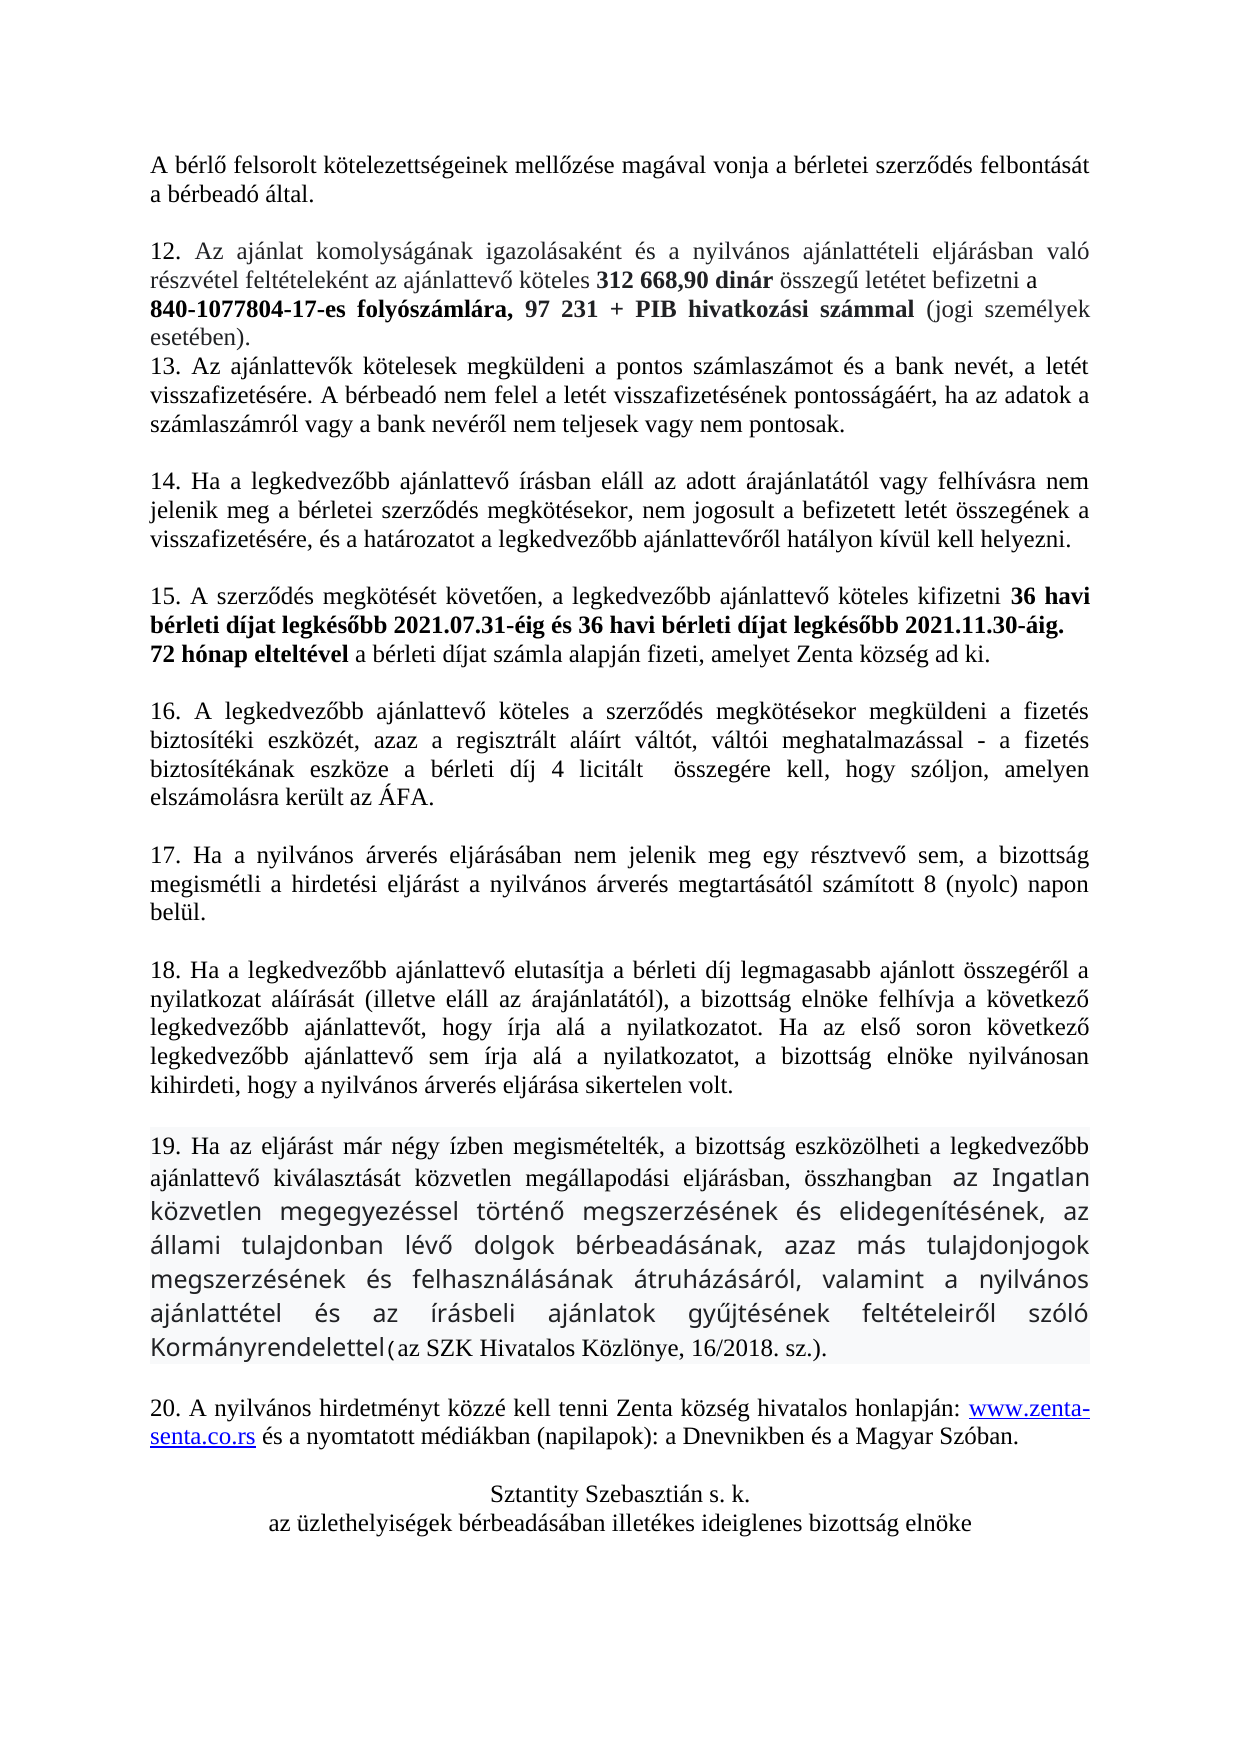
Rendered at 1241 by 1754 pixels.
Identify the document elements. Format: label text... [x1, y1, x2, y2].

text 13. Az ajánlattevők kötelesek megküldeni a pontos számlaszámot és a bank nevét, a letét visszafizetésére. A bérbeadó nem felel a letét visszafizetésének pontosságáért, ha az adatok a számlaszámról vagy a bank nevéről nem teljesek vagy nem pontosak. [150, 351, 1090, 437]
text 15. A szerződés megkötését követően, a legkedvezőbb ajánlattevő köteles kifizetni 36 havi bérleti díjat legkésőbb 2021.07.31-éig és 36 havi bérleti díjat legkésőbb 2021.11.30-áig. [150, 581, 1090, 639]
text 19. Ha az eljárást már négy ízben megismételték, a bizottság eszközölheti a legkedvezőbb ajánlattevő kiválasztását közvetlen megállapodási eljárásban, összhangban az Ingatlan közvetlen megegyezéssel történő megszerzésének és elidegenítésének, az állami tulajdonban lévő dolgok bérbeadásának, azaz más tulajdonjogok megszerzésének és felhasználásának átruházásáról, valamint a nyilvános ajánlattétel és az írásbeli ajánlatok gyűjtésének feltételeiről szóló Kormányrendelettel(az SZK Hivatalos Közlönye, 16/2018. sz.). [150, 1127, 1090, 1364]
text 12. Az ajánlat komolyságának igazolásaként és a nyilvános ajánlattételi eljárásban való részvétel feltételeként az ajánlattevő köteles 312 668,90 dinár összegű letétet befizetni a [150, 236, 1090, 294]
text Sztantity Szebasztián s. k. [150, 1479, 1090, 1508]
text A bérlő felsorolt kötelezettségeinek mellőzése magával vonja a bérletei szerződés felbontását a bérbeadó által. [150, 150, 1090, 207]
text 18. Ha a legkedvezőbb ajánlattevő elutasítja a bérleti díj legmagasabb ajánlott összegéről a nyilatkozat aláírását (illetve eláll az árajánlatától), a bizottság elnöke felhívja a következő legkedvezőbb ajánlattevőt, hogy írja alá a nyilatkozatot. Ha az első soron következő legkedvezőbb ajánlattevő sem írja alá a nyilatkozatot, a bizottság elnöke nyilvánosan kihirdeti, hogy a nyilvános árverés eljárása sikertelen volt. [150, 955, 1090, 1099]
text 14. Ha a legkedvezőbb ajánlattevő írásban eláll az adott árajánlatától vagy felhívásra nem jelenik meg a bérletei szerződés megkötésekor, nem jogosult a befizetett letét összegének a visszafizetésére, és a határozatot a legkedvezőbb ajánlattevőről hatályon kívül kell helyezni. [150, 466, 1090, 552]
text az üzlethelyiségek bérbeadásában illetékes ideiglenes bizottság elnöke [150, 1508, 1090, 1536]
text 72 hónap elteltével a bérleti díjat számla alapján fizeti, amelyet Zenta község ad ki. [150, 639, 1090, 667]
text 20. A nyilvános hirdetményt közzé kell tenni Zenta község hivatalos honlapján: www.zenta-senta.co.rs és a nyomtatott médiákban (napilapok): a Dnevnikben és a Magyar Szóban. [150, 1393, 1090, 1450]
text 17. Ha a nyilvános árverés eljárásában nem jelenik meg egy résztvevő sem, a bizottság megismétli a hirdetési eljárást a nyilvános árverés megtartásától számított 8 (nyolc) napon belül. [150, 840, 1090, 926]
text 840-1077804-17-es folyószámlára, 97 231 + PIB hivatkozási számmal (jogi személyek esetében). [150, 294, 1090, 351]
text 16. A legkedvezőbb ajánlattevő köteles a szerződés megkötésekor megküldeni a fizetés biztosítéki eszközét, azaz a regisztrált aláírt váltót, váltói meghatalmazással - a fizetés biztosítékának eszköze a bérleti díj 4 licitált összegére kell, hogy szóljon, amelyen elszámolásra került az ÁFA. [150, 696, 1090, 811]
